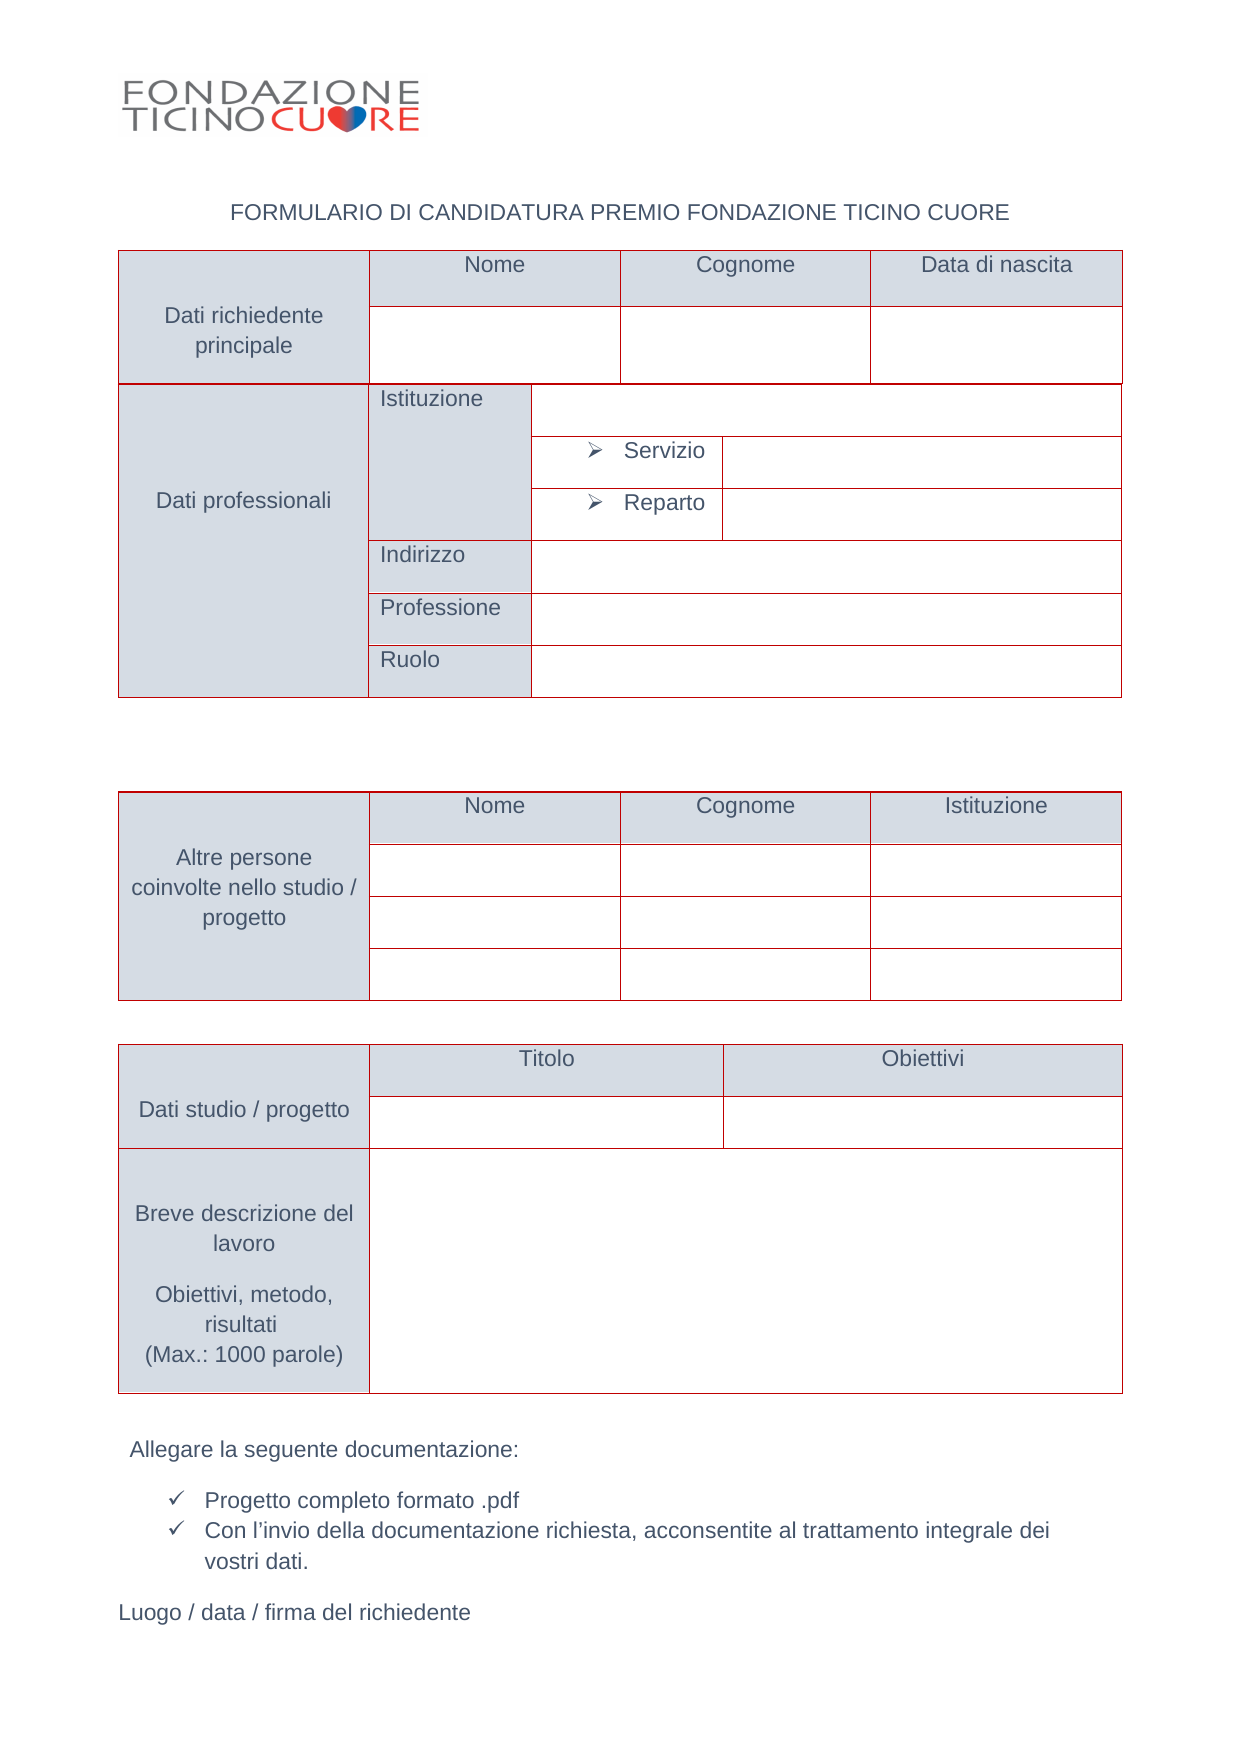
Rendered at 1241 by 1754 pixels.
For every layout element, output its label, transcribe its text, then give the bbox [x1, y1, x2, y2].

table_cell Breve descrizione del lavoro Obiettivi, metodo, risultati (Max.: 1000 parole) [119, 1149, 369, 1392]
table_cell [871, 845, 1121, 896]
table_cell [871, 949, 1121, 1000]
table_cell [621, 307, 870, 383]
table_cell [723, 489, 1121, 540]
table_header Dati professionali [119, 385, 368, 697]
table_cell [370, 1149, 1122, 1392]
table_header Cognome [621, 793, 870, 843]
table_header Dati richiedente principale [119, 251, 369, 383]
text Luogo / data / firma del richiedente [118, 1599, 1122, 1625]
table_cell [370, 307, 620, 383]
table_header Istituzione [369, 385, 531, 540]
table_cell Servizio [532, 437, 722, 488]
table_cell [724, 1097, 1122, 1148]
table_cell [621, 845, 870, 896]
table_header Altre persone coinvolte nello studio / progetto [119, 793, 369, 1000]
table_header Data di nascita [871, 251, 1122, 306]
table_cell [370, 1097, 723, 1148]
table_cell [621, 949, 870, 1000]
table_header [532, 385, 1121, 436]
text FORMULARIO DI CANDIDATURA PREMIO FONDAZIONE TICINO CUORE [118, 199, 1122, 225]
table_header Nome [370, 251, 620, 306]
table_header Dati studio / progetto [119, 1045, 369, 1148]
picture [118, 73, 429, 137]
table_cell [621, 897, 870, 948]
table_cell Indirizzo [369, 541, 531, 592]
table_header Cognome [621, 251, 870, 306]
table_cell Professione [369, 594, 531, 644]
table_header Istituzione [871, 793, 1121, 843]
table_cell [370, 845, 620, 896]
table_cell [370, 897, 620, 948]
table_cell Ruolo [369, 646, 531, 697]
table_cell [871, 897, 1121, 948]
table_header Nome [370, 793, 620, 843]
table_header Titolo [370, 1045, 723, 1096]
table_cell [532, 541, 1121, 592]
table_header Allegare la seguente documentazione: Progetto completo formato .pdf Con l’invio della documentazione richiesta, acconsentite al trattamento integrale dei vostri dati. [118, 1436, 1121, 1599]
table_cell [370, 949, 620, 1000]
table_cell [871, 307, 1122, 383]
table_header Obiettivi [724, 1045, 1122, 1096]
table_cell [532, 646, 1121, 697]
table_cell [532, 594, 1121, 644]
table_cell [723, 437, 1121, 488]
table_cell Reparto [532, 489, 722, 540]
